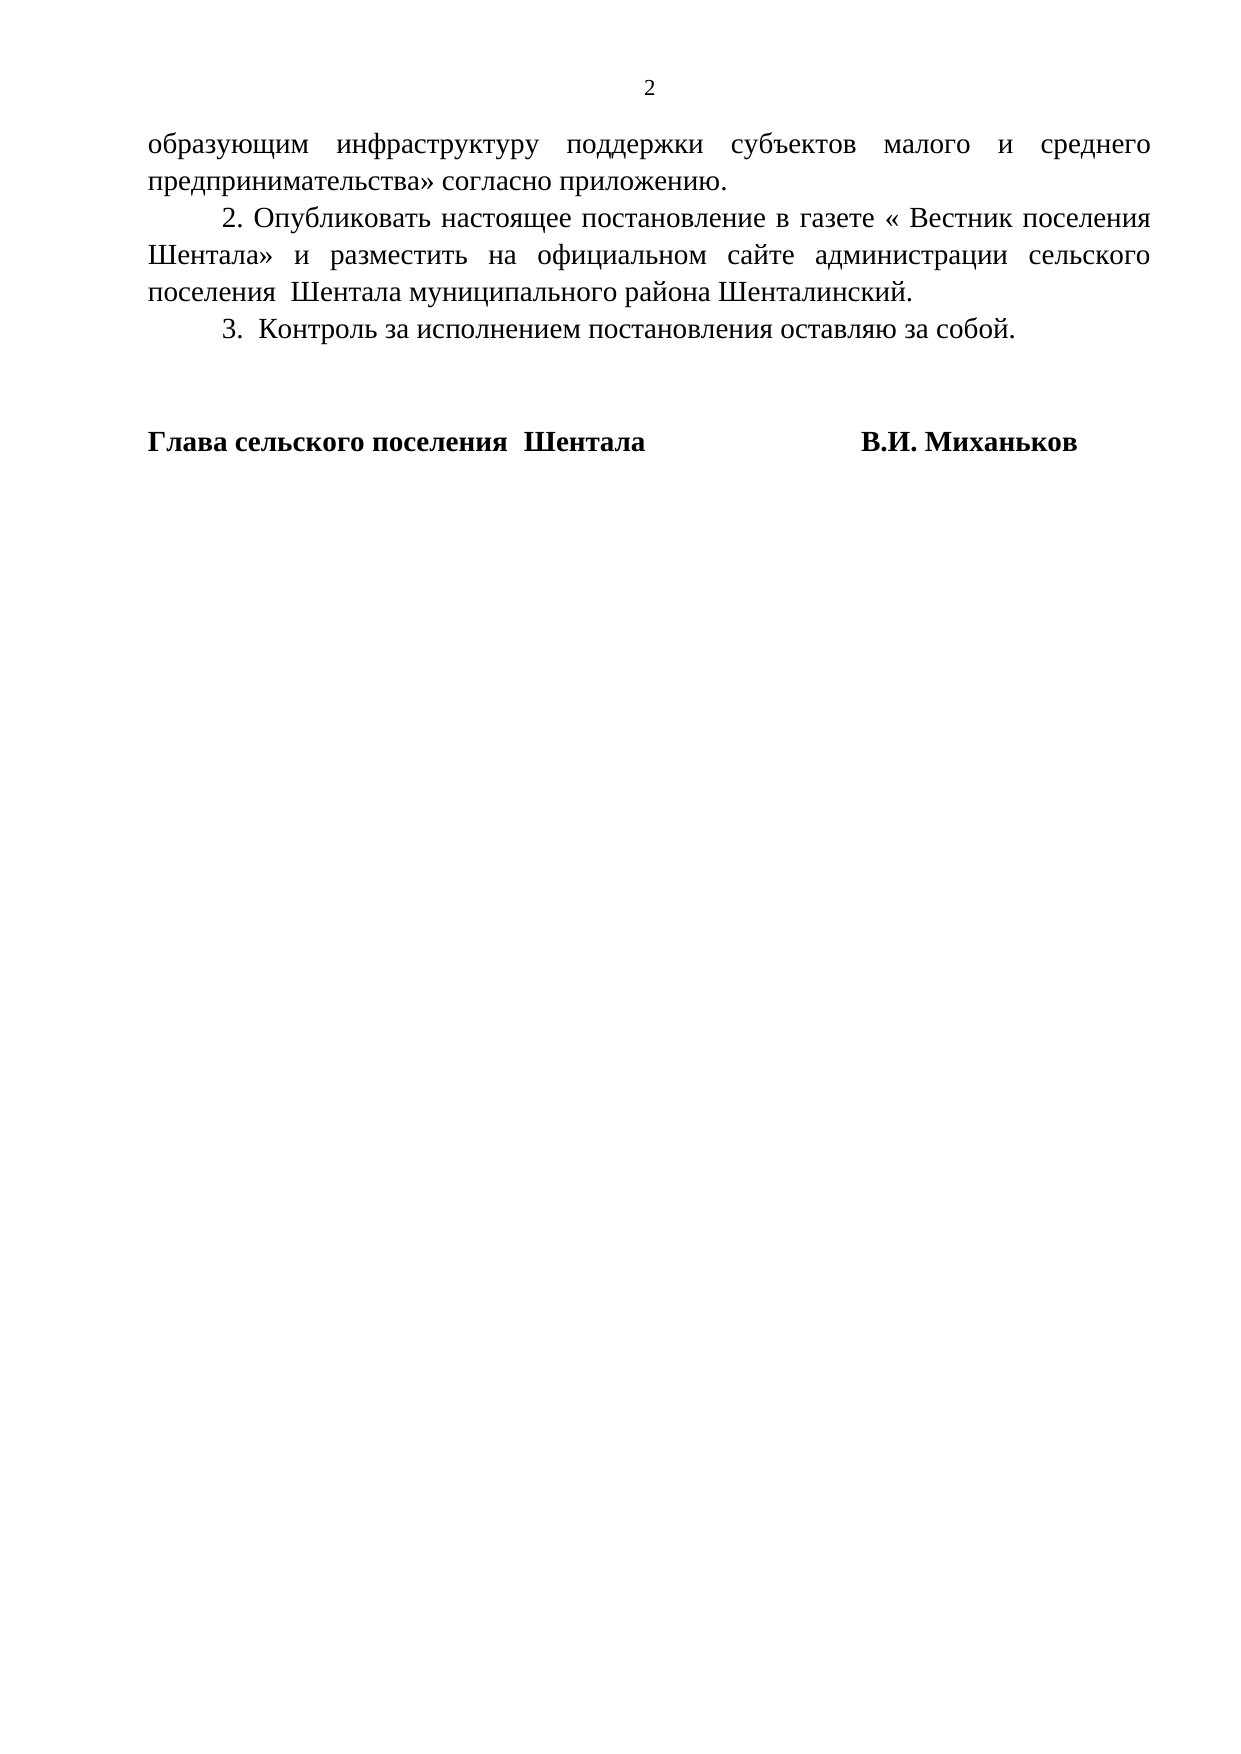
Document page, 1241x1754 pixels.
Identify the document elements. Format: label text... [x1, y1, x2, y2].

text 2. Опубликовать настоящее постановление в газете « Вестник поселения Шентала» и разместить на официальном сайте администрации сельского поселения Шентала муниципального района Шенталинский. [148, 200, 1152, 308]
text Глава сельского поселения Шентала В.И. Миханьков [148, 424, 1152, 457]
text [148, 127, 1152, 197]
text 3. Контроль за исполнением постановления оставляю за собой. [148, 311, 1152, 344]
